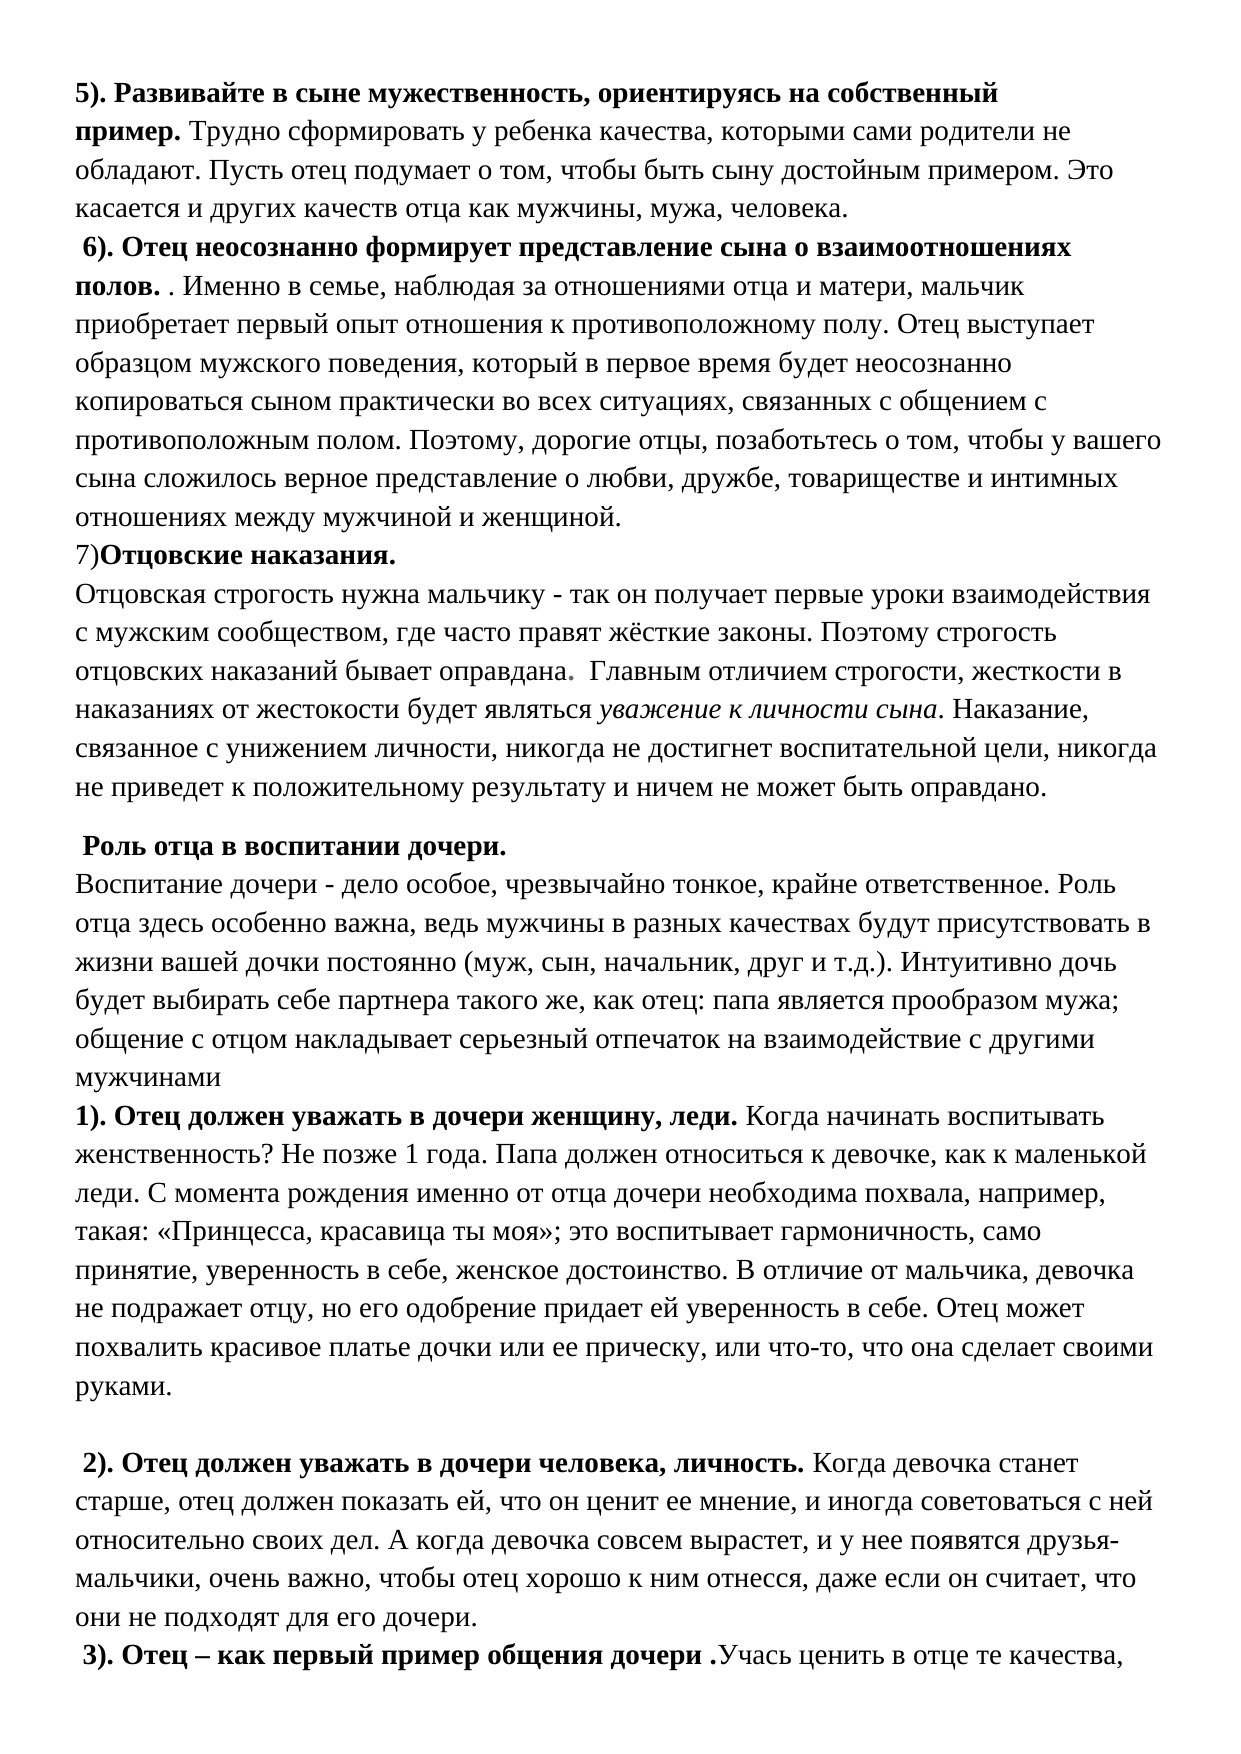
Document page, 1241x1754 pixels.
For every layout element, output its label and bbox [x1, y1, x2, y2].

text [75, 828, 1165, 1671]
text [75, 75, 1165, 802]
